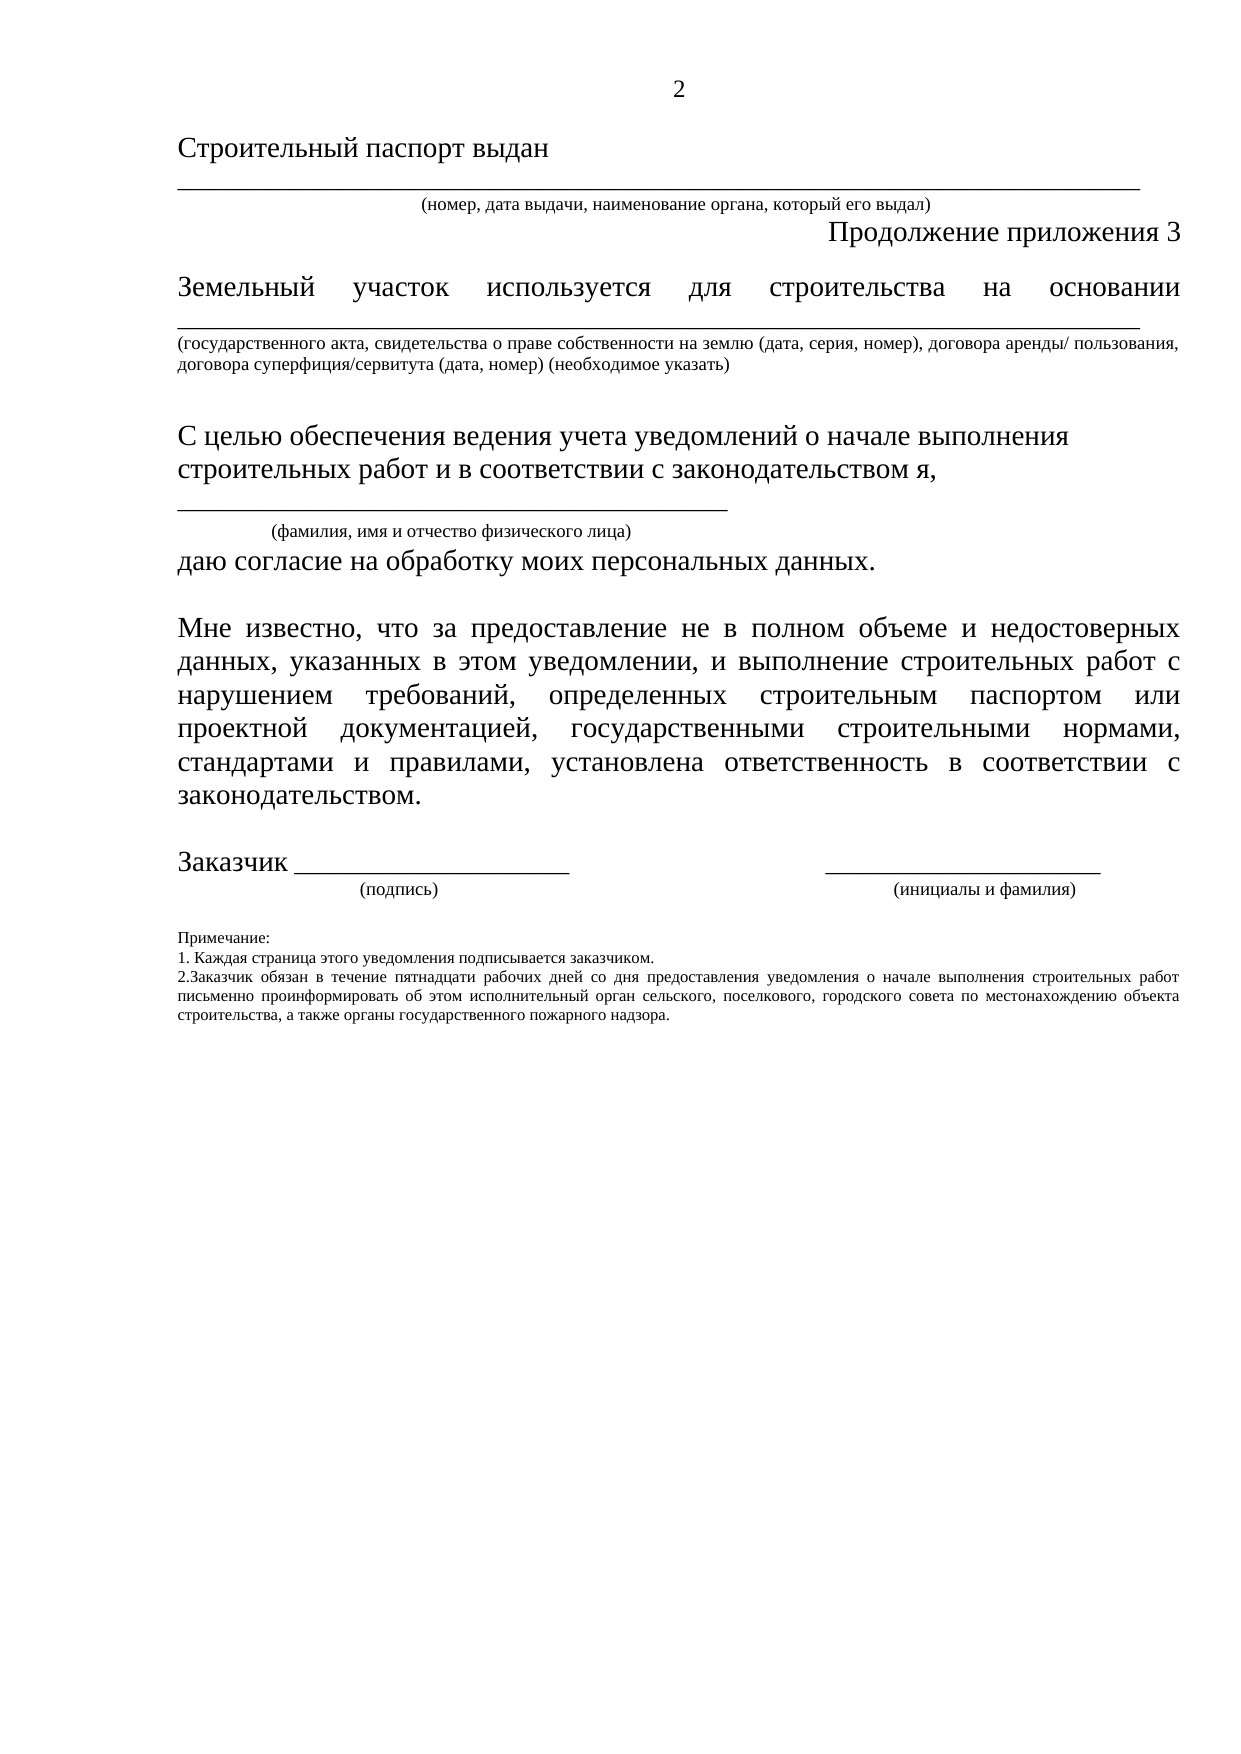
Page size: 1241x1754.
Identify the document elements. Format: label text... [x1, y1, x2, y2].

text Земельный участок используется для строительства на основании _____________________________________________________________________________ [177, 269, 1181, 332]
text Примечание: [177, 928, 1181, 947]
text 1. Каждая страница этого уведомления подписывается заказчиком. [177, 947, 1181, 967]
text Строительный паспорт выдан _____________________________________________________________________________ [177, 131, 1181, 193]
text Заказчик ______________________ ______________________ [177, 844, 1181, 878]
text С целью обеспечения ведения учета уведомлений о начале выполнения строительных работ и в соответствии с законодательством я, ____________________________________________ [177, 418, 1181, 514]
text Продолжение приложения 3 [177, 214, 1181, 248]
text (фамилия, имя и отчество физического лица) [177, 514, 1181, 543]
text (номер, дата выдачи, наименование органа, который его выдал) [177, 193, 1181, 214]
text даю согласие на обработку моих персональных данных. [177, 543, 1181, 576]
text Мне известно, что за предоставление не в полном объеме и недостоверных данных, указанных в этом уведомлении, и выполнение строительных работ с нарушением требований, определенных строительным паспортом или проектной документацией, государственными строительными нормами, стандартами и правилами, установлена ответственность в соответствии с законодательством. [177, 610, 1181, 811]
text (государственного акта, свидетельства о праве собственности на землю (дата, серия, номер), договора аренды/ пользования, договора суперфиция/сервитута (дата, номер) (необходимое указать) [177, 332, 1181, 375]
text (подпись) (инициалы и фамилия) [177, 878, 1181, 899]
text 2.Заказчик обязан в течение пятнадцати рабочих дней со дня предоставления уведомления о начале выполнения строительных работ письменно проинформировать об этом исполнительный орган сельского, поселкового, городского совета по местонахождению объекта строительства, а также органы государственного пожарного надзора. [177, 967, 1181, 1024]
